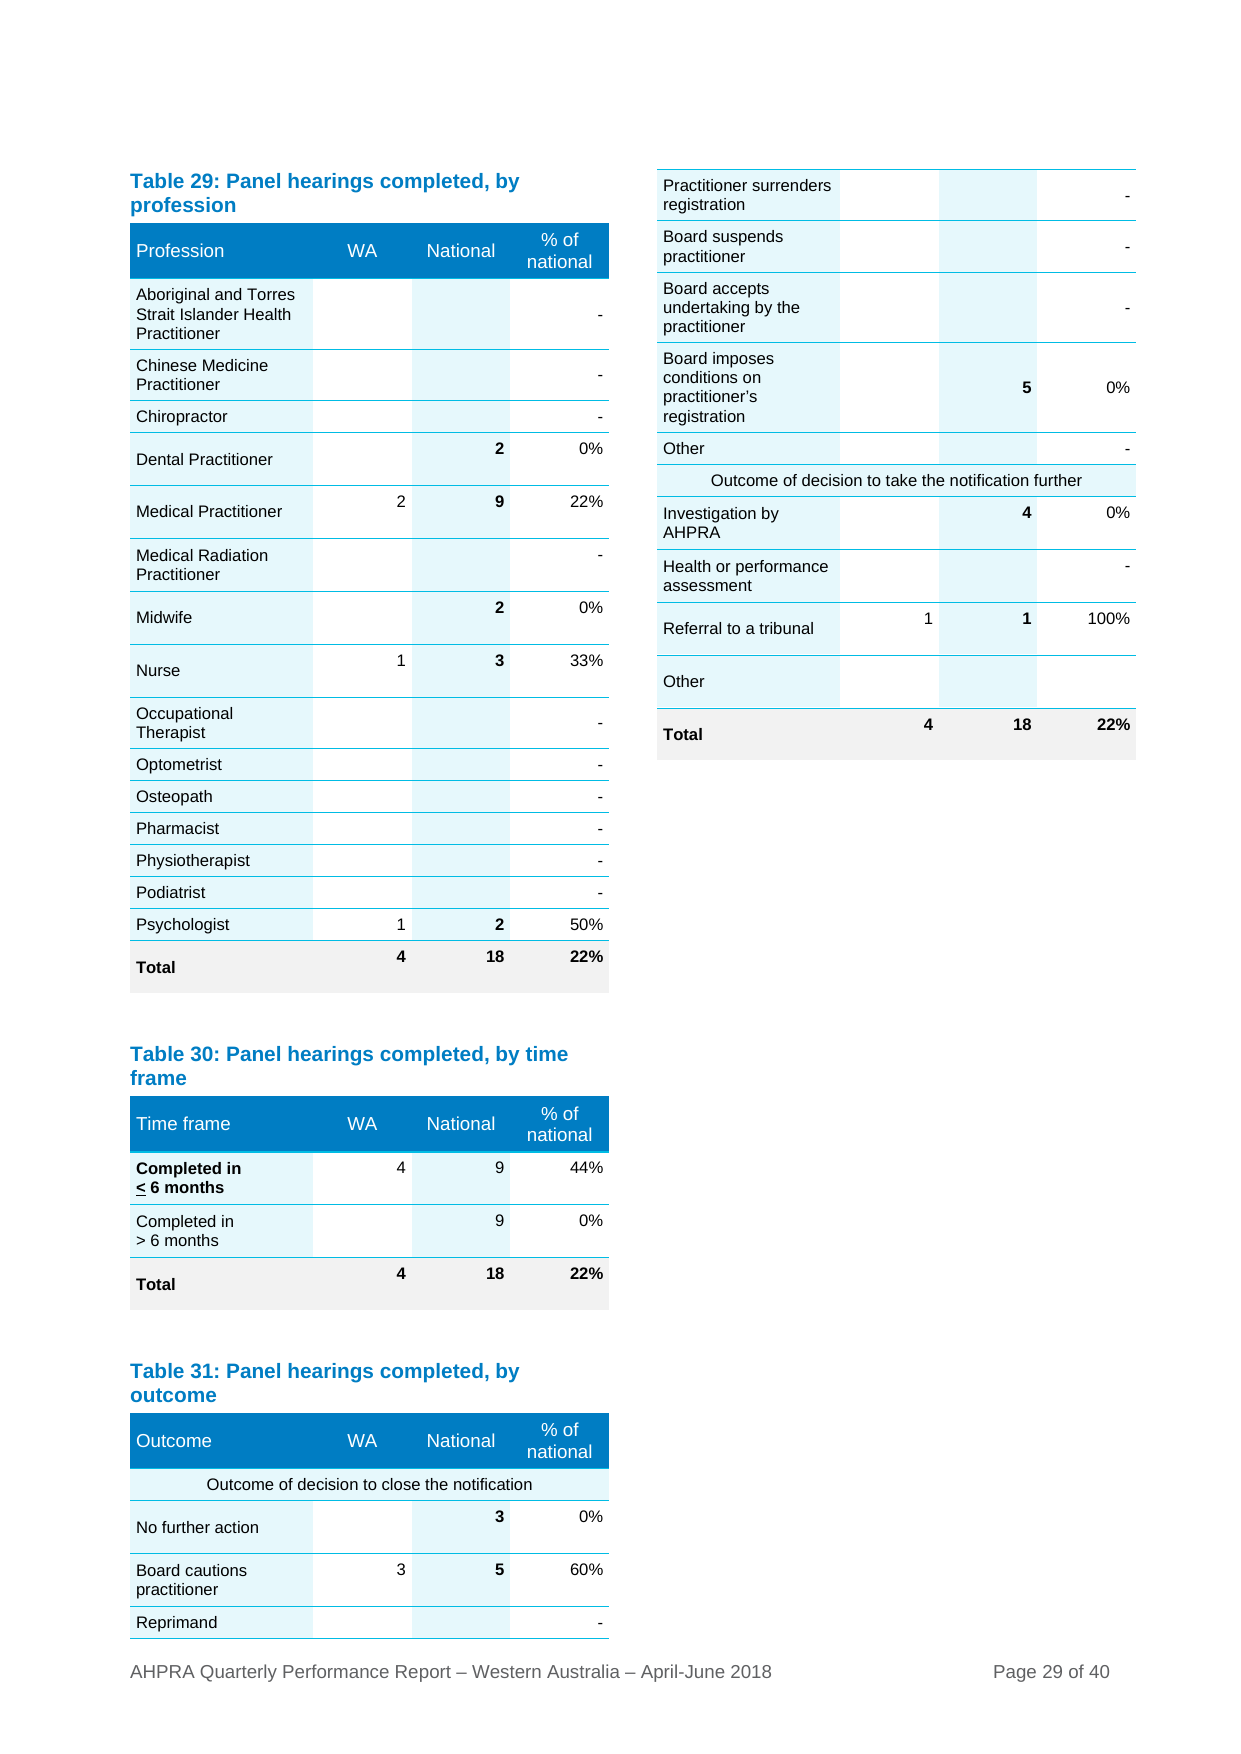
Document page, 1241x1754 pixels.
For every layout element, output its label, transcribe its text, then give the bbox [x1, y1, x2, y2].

table_cell 1 [840, 603, 939, 654]
table_cell [939, 656, 1037, 707]
table_cell [313, 813, 412, 844]
table_cell [412, 845, 510, 876]
table_cell Physiotherapist [130, 845, 313, 876]
table_cell Health or performance assessment [657, 550, 840, 602]
table_cell [412, 877, 510, 908]
table_cell Midwife [130, 592, 313, 644]
table_header Profession [130, 223, 313, 278]
table_cell Completed in > 6 months [130, 1205, 313, 1257]
text Table 30: Panel hearings completed, by time frame [130, 1042, 583, 1090]
table_cell [412, 350, 510, 400]
table_cell [313, 1607, 412, 1638]
table_cell [840, 656, 939, 707]
table_cell 9 [412, 486, 510, 538]
table_cell [313, 877, 412, 908]
table_cell 0% [510, 592, 609, 644]
table_header WA [313, 1096, 412, 1151]
table_cell 0% [1037, 497, 1136, 549]
table_cell Pharmacist [130, 813, 313, 844]
table_cell - [510, 749, 609, 780]
table_header National [412, 1413, 510, 1468]
table_cell No further action [130, 1501, 313, 1553]
table_cell - [1037, 170, 1136, 220]
table_cell 60% [510, 1554, 609, 1606]
table_cell [412, 749, 510, 780]
table_cell - [510, 1607, 609, 1638]
table_cell [313, 845, 412, 876]
table_cell - [510, 813, 609, 844]
table_cell Dental Practitioner [130, 433, 313, 485]
table_cell [840, 273, 939, 342]
table_cell Aboriginal and Torres Strait Islander Health Practitioner [130, 279, 313, 349]
table_cell Nurse [130, 645, 313, 697]
table_cell Reprimand [130, 1607, 313, 1638]
table_cell Chiropractor [130, 401, 313, 432]
table_cell Optometrist [130, 749, 313, 780]
table_cell [840, 170, 939, 220]
table_cell 22% [510, 1258, 609, 1310]
table_cell - [1037, 433, 1136, 464]
table_cell 2 [412, 433, 510, 485]
table_cell Board suspends practitioner [657, 221, 840, 272]
table_cell 18 [412, 1258, 510, 1310]
table_cell - [510, 350, 609, 400]
table_header National [412, 1096, 510, 1151]
table_cell 1 [939, 603, 1037, 654]
table_cell 18 [412, 941, 510, 993]
table_cell - [510, 781, 609, 812]
table_cell Total [657, 709, 840, 760]
table_header WA [313, 1413, 412, 1468]
table_cell [313, 698, 412, 748]
table_header % of national [510, 1096, 609, 1151]
table_cell 2 [412, 592, 510, 644]
table_cell 3 [412, 1501, 510, 1553]
table_header Outcome [130, 1413, 313, 1468]
table_cell - [1037, 221, 1136, 272]
table_cell 4 [939, 497, 1037, 549]
table_cell [840, 221, 939, 272]
table_cell 1 [313, 909, 412, 940]
table_cell - [1037, 273, 1136, 342]
table_cell 50% [510, 909, 609, 940]
table_cell [313, 350, 412, 400]
table_cell [412, 401, 510, 432]
table_cell [313, 1501, 412, 1553]
table_cell 44% [510, 1153, 609, 1204]
table_cell Investigation by AHPRA [657, 497, 840, 549]
table_header % of national [510, 223, 609, 278]
table_cell [939, 273, 1037, 342]
table_cell [313, 279, 412, 349]
table_cell 18 [939, 709, 1037, 760]
table_cell [412, 813, 510, 844]
table_header Time frame [130, 1096, 313, 1151]
table_cell [939, 170, 1037, 220]
table_cell Other [657, 656, 840, 707]
table_cell 1 [313, 645, 412, 697]
table_cell Board cautions practitioner [130, 1554, 313, 1606]
table_cell Referral to a tribunal [657, 603, 840, 654]
table_cell [939, 433, 1037, 464]
table_cell Osteopath [130, 781, 313, 812]
table_cell [313, 781, 412, 812]
table_cell [313, 539, 412, 591]
text Table 31: Panel hearings completed, by outcome [130, 1359, 583, 1407]
table_cell - [510, 845, 609, 876]
table_cell 2 [313, 486, 412, 538]
table_cell [313, 433, 412, 485]
table_cell Occupational Therapist [130, 698, 313, 748]
table_header National [412, 223, 510, 278]
table_cell Podiatrist [130, 877, 313, 908]
table_cell 5 [939, 343, 1037, 432]
table_cell 0% [510, 1501, 609, 1553]
table_cell [840, 433, 939, 464]
table_cell 22% [1037, 709, 1136, 760]
table_cell 9 [412, 1153, 510, 1204]
table_cell 0% [510, 1205, 609, 1257]
table_cell 4 [840, 709, 939, 760]
table_cell Total [130, 941, 313, 993]
table_header WA [313, 223, 412, 278]
table_cell Practitioner surrenders registration [657, 170, 840, 220]
table_cell [313, 592, 412, 644]
table_cell - [510, 401, 609, 432]
table_cell - [510, 877, 609, 908]
table_cell Medical Radiation Practitioner [130, 539, 313, 591]
table_cell - [510, 698, 609, 748]
table_cell [939, 221, 1037, 272]
table_cell 22% [510, 486, 609, 538]
table_cell 0% [510, 433, 609, 485]
table_cell Medical Practitioner [130, 486, 313, 538]
table_cell 4 [313, 1153, 412, 1204]
table_cell [313, 1205, 412, 1257]
table_cell 4 [313, 941, 412, 993]
table_cell 3 [313, 1554, 412, 1606]
table_cell [412, 279, 510, 349]
table_cell [412, 539, 510, 591]
table_header % of national [510, 1413, 609, 1468]
table_cell [313, 401, 412, 432]
table_cell Board imposes conditions on practitioner’s registration [657, 343, 840, 432]
table_cell Outcome of decision to take the notification further [657, 465, 1136, 496]
table_cell 5 [412, 1554, 510, 1606]
table_cell Other [657, 433, 840, 464]
table_cell [1037, 656, 1136, 707]
table_cell Chinese Medicine Practitioner [130, 350, 313, 400]
table_cell 9 [412, 1205, 510, 1257]
table_cell 33% [510, 645, 609, 697]
table_cell 100% [1037, 603, 1136, 654]
table_cell [840, 550, 939, 602]
table_cell Psychologist [130, 909, 313, 940]
table_cell [840, 343, 939, 432]
table_cell 4 [313, 1258, 412, 1310]
table_cell - [510, 279, 609, 349]
table_cell [939, 550, 1037, 602]
table_cell 2 [412, 909, 510, 940]
table_cell 22% [510, 941, 609, 993]
table_cell [412, 698, 510, 748]
table_cell - [510, 539, 609, 591]
text Table 29: Panel hearings completed, by profession [130, 169, 583, 217]
table_cell [313, 749, 412, 780]
table_cell [840, 497, 939, 549]
table_cell [412, 781, 510, 812]
table_cell Completed in < 6 months [130, 1153, 313, 1204]
table_cell Outcome of decision to close the notification [130, 1469, 609, 1500]
table_cell 3 [412, 645, 510, 697]
table_cell Board accepts undertaking by the practitioner [657, 273, 840, 342]
table_cell Total [130, 1258, 313, 1310]
table_cell - [1037, 550, 1136, 602]
table_cell [412, 1607, 510, 1638]
table_cell 0% [1037, 343, 1136, 432]
